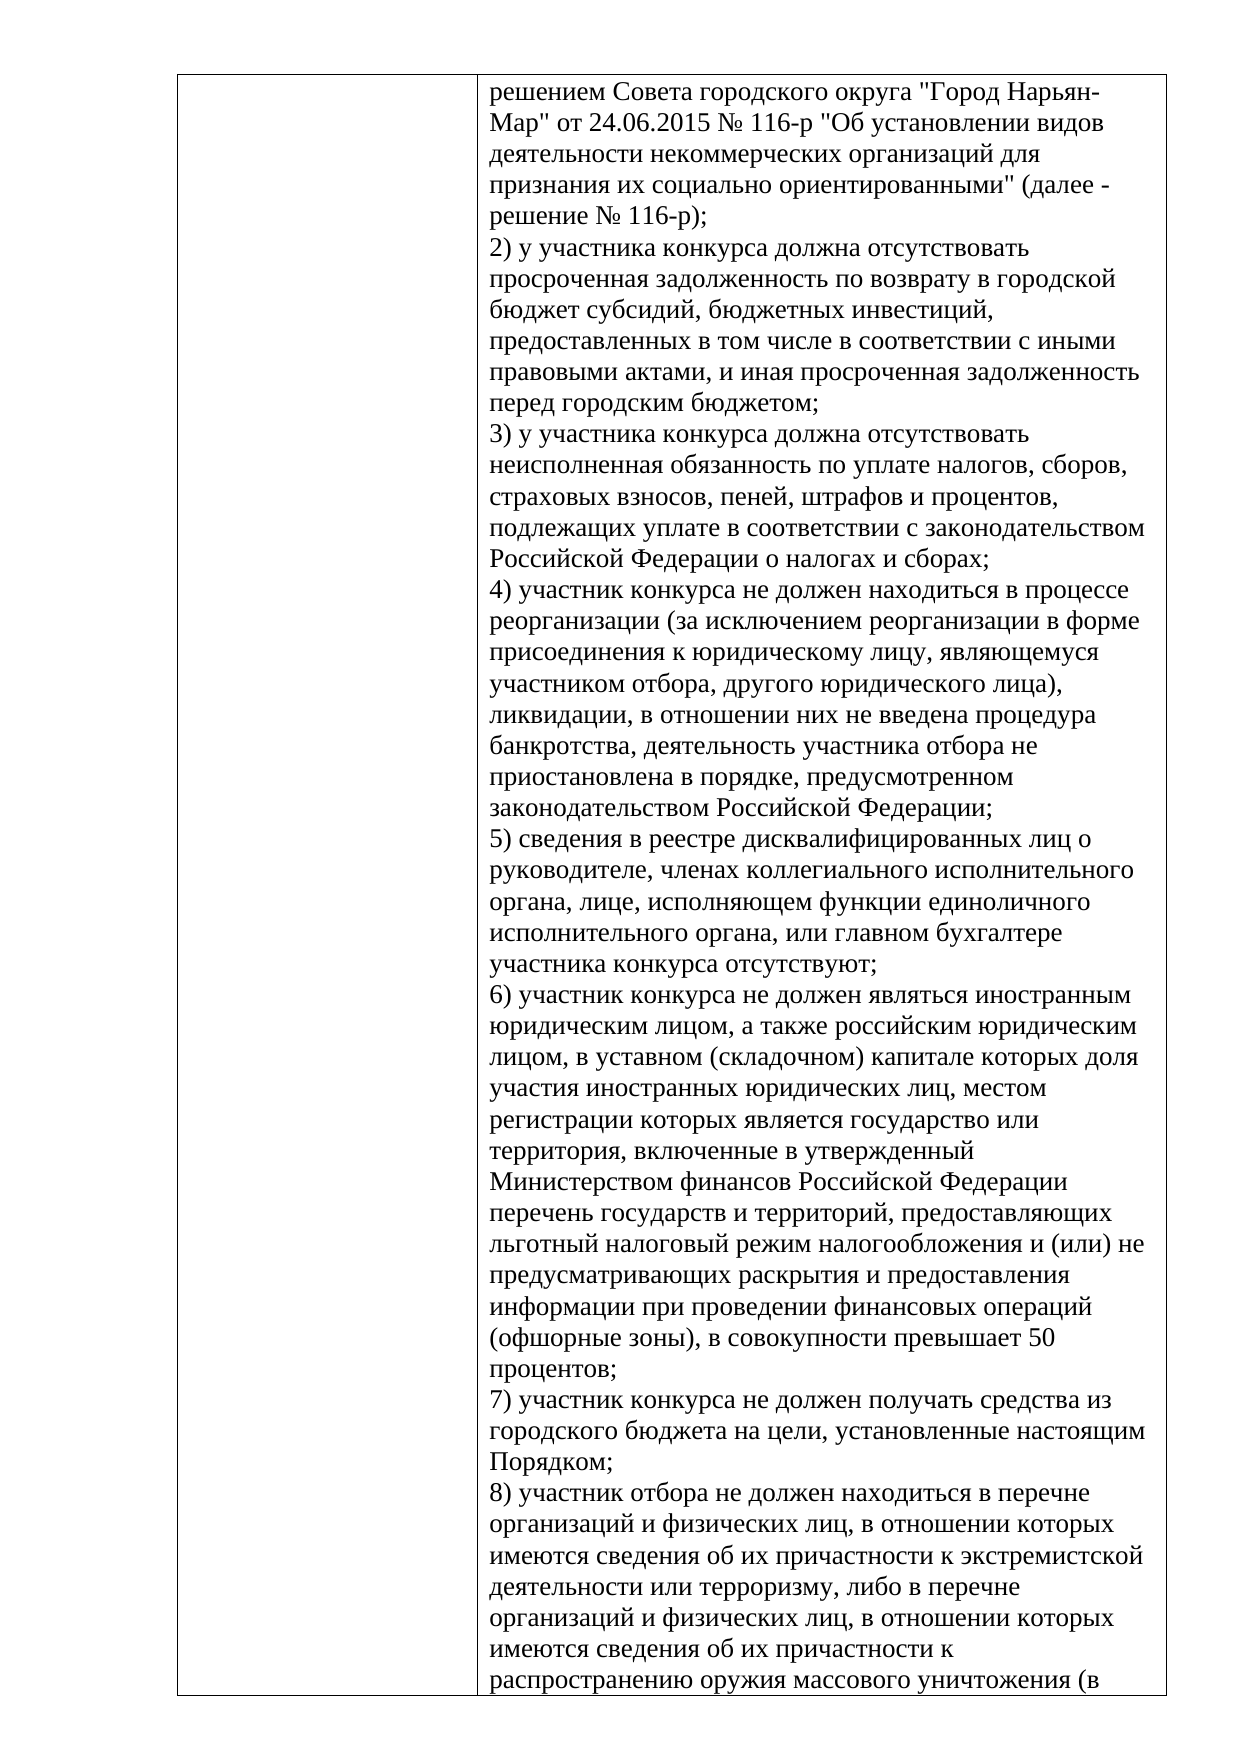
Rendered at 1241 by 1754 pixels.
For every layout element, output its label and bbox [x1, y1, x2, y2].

table_cell [178, 75, 477, 1694]
table_cell [478, 75, 1166, 1694]
